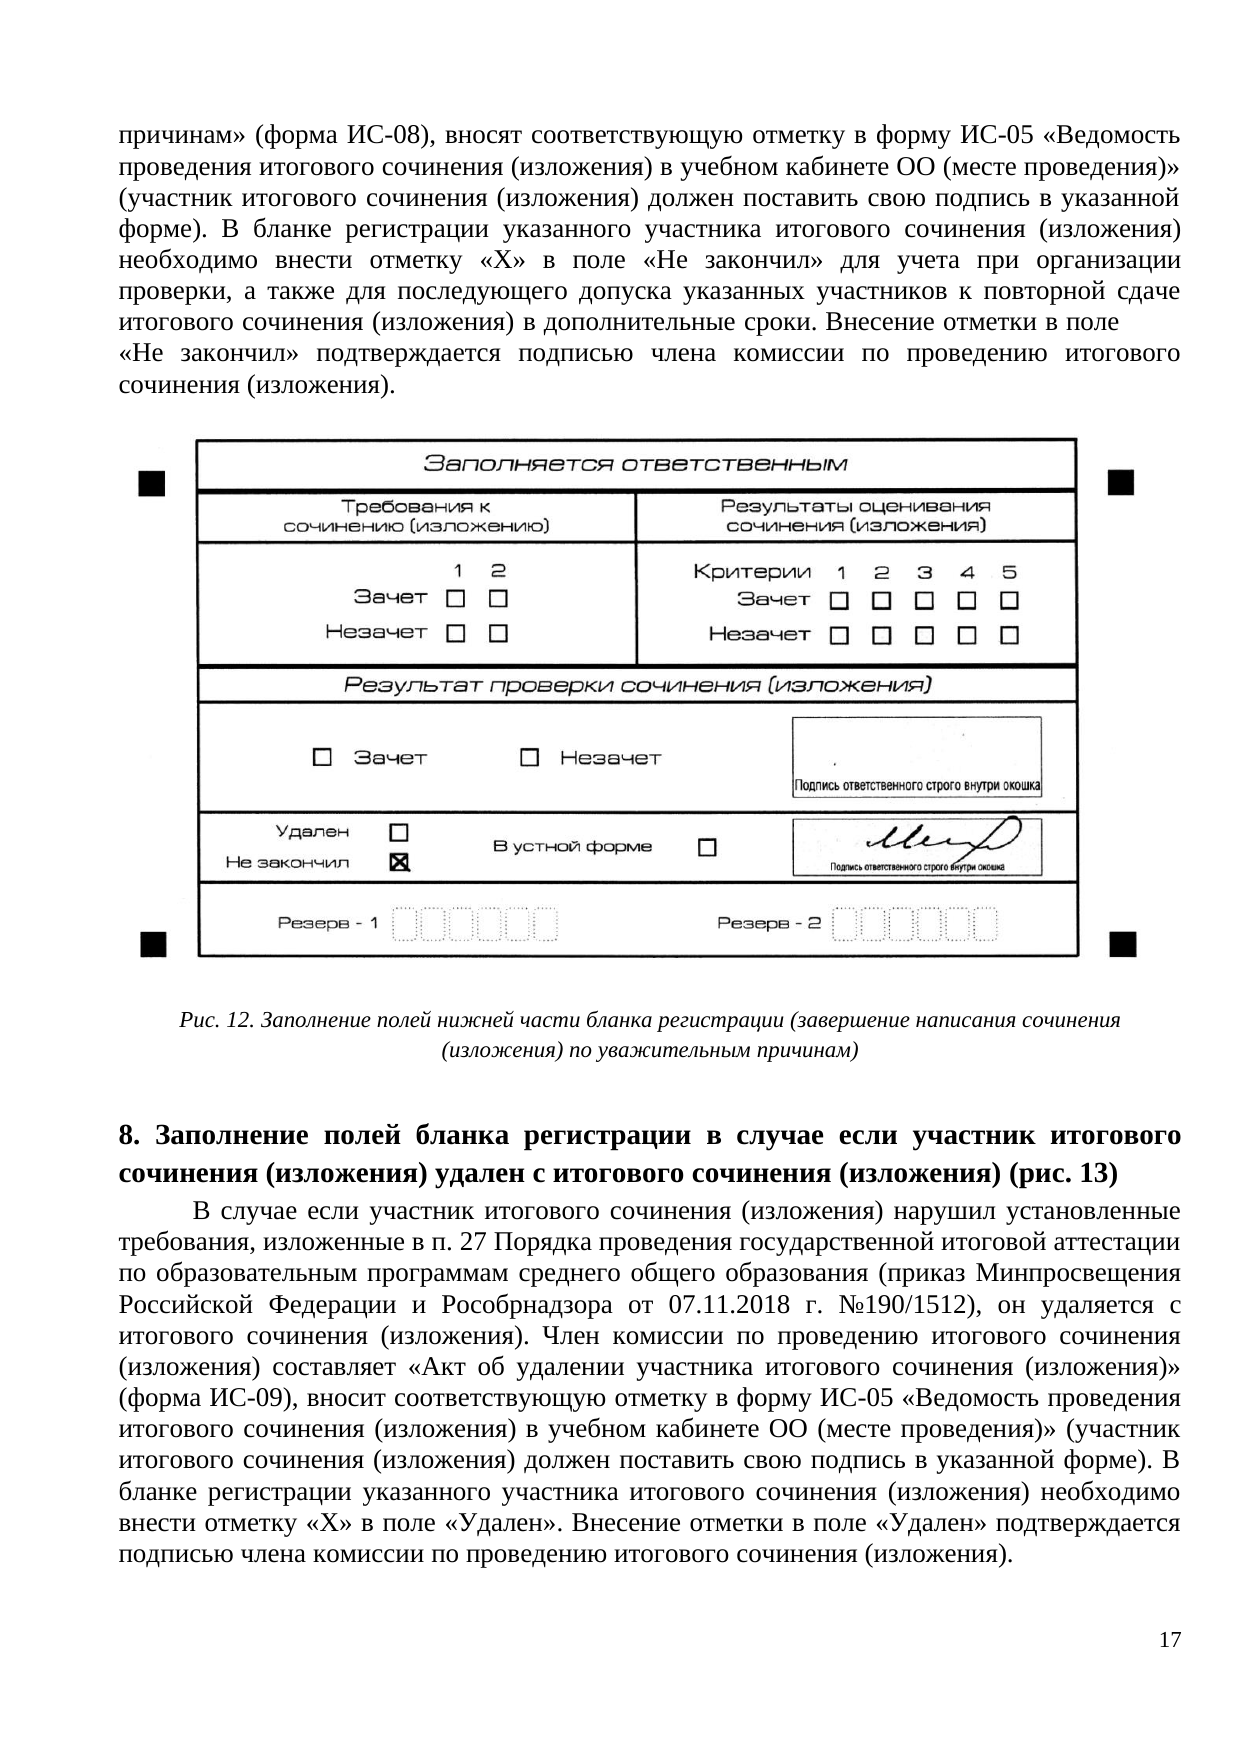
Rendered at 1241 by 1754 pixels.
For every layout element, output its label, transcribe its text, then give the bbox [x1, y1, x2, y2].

text причинам» (форма ИС-08), вносят соответствующую отметку в форму ИС-05 «Ведомость проведения итогового сочинения (изложения) в учебном кабинете ОО (месте проведения)» (участник итогового сочинения (изложения) должен поставить свою подпись в указанной форме). В бланке регистрации указанного участника итогового сочинения (изложения) необходимо внести отметку «Х» в поле «Не закончил» для учета при организации проверки, а также для последующего допуска указанных участников к повторной сдаче итогового сочинения (изложения) в дополнительные сроки. Внесение отметки в поле [118, 118, 1182, 337]
text «Не закончил» подтверждается подписью члена комиссии по проведению итогового сочинения (изложения). [118, 337, 1181, 399]
subtitle Заполнение полей бланка регистрации в случае если участник итогового сочинения (изложения) удален с итогового сочинения (изложения) (рис. 13) [118, 1117, 1182, 1189]
picture [133, 434, 1141, 960]
text Рис. 12. Заполнение полей нижней части бланка регистрации (завершение написания сочинения (изложения) по уважительным причинам) [179, 1006, 1183, 1063]
text В случае если участник итогового сочинения (изложения) нарушил установленные требования, изложенные в п. 27 Порядка проведения государственной итоговой аттестации по образовательным программам среднего общего образования (приказ Минпросвещения Российской Федерации и Рособрнадзора от 07.11.2018 г. №190/1512), он удаляется с итогового сочинения (изложения). Член комиссии по проведению итогового сочинения (изложения) составляет «Акт об удалении участника итогового сочинения (изложения)» (форма ИС-09), вносит соответствующую отметку в форму ИС-05 «Ведомость проведения итогового сочинения (изложения) в учебном кабинете ОО (месте проведения)» (участник итогового сочинения (изложения) должен поставить свою подпись в указанной форме). В бланке регистрации указанного участника итогового сочинения (изложения) необходимо внести отметку «Х» в поле «Удален». Внесение отметки в поле «Удален» подтверждается подписью члена комиссии по проведению итогового сочинения (изложения). [118, 1194, 1182, 1568]
